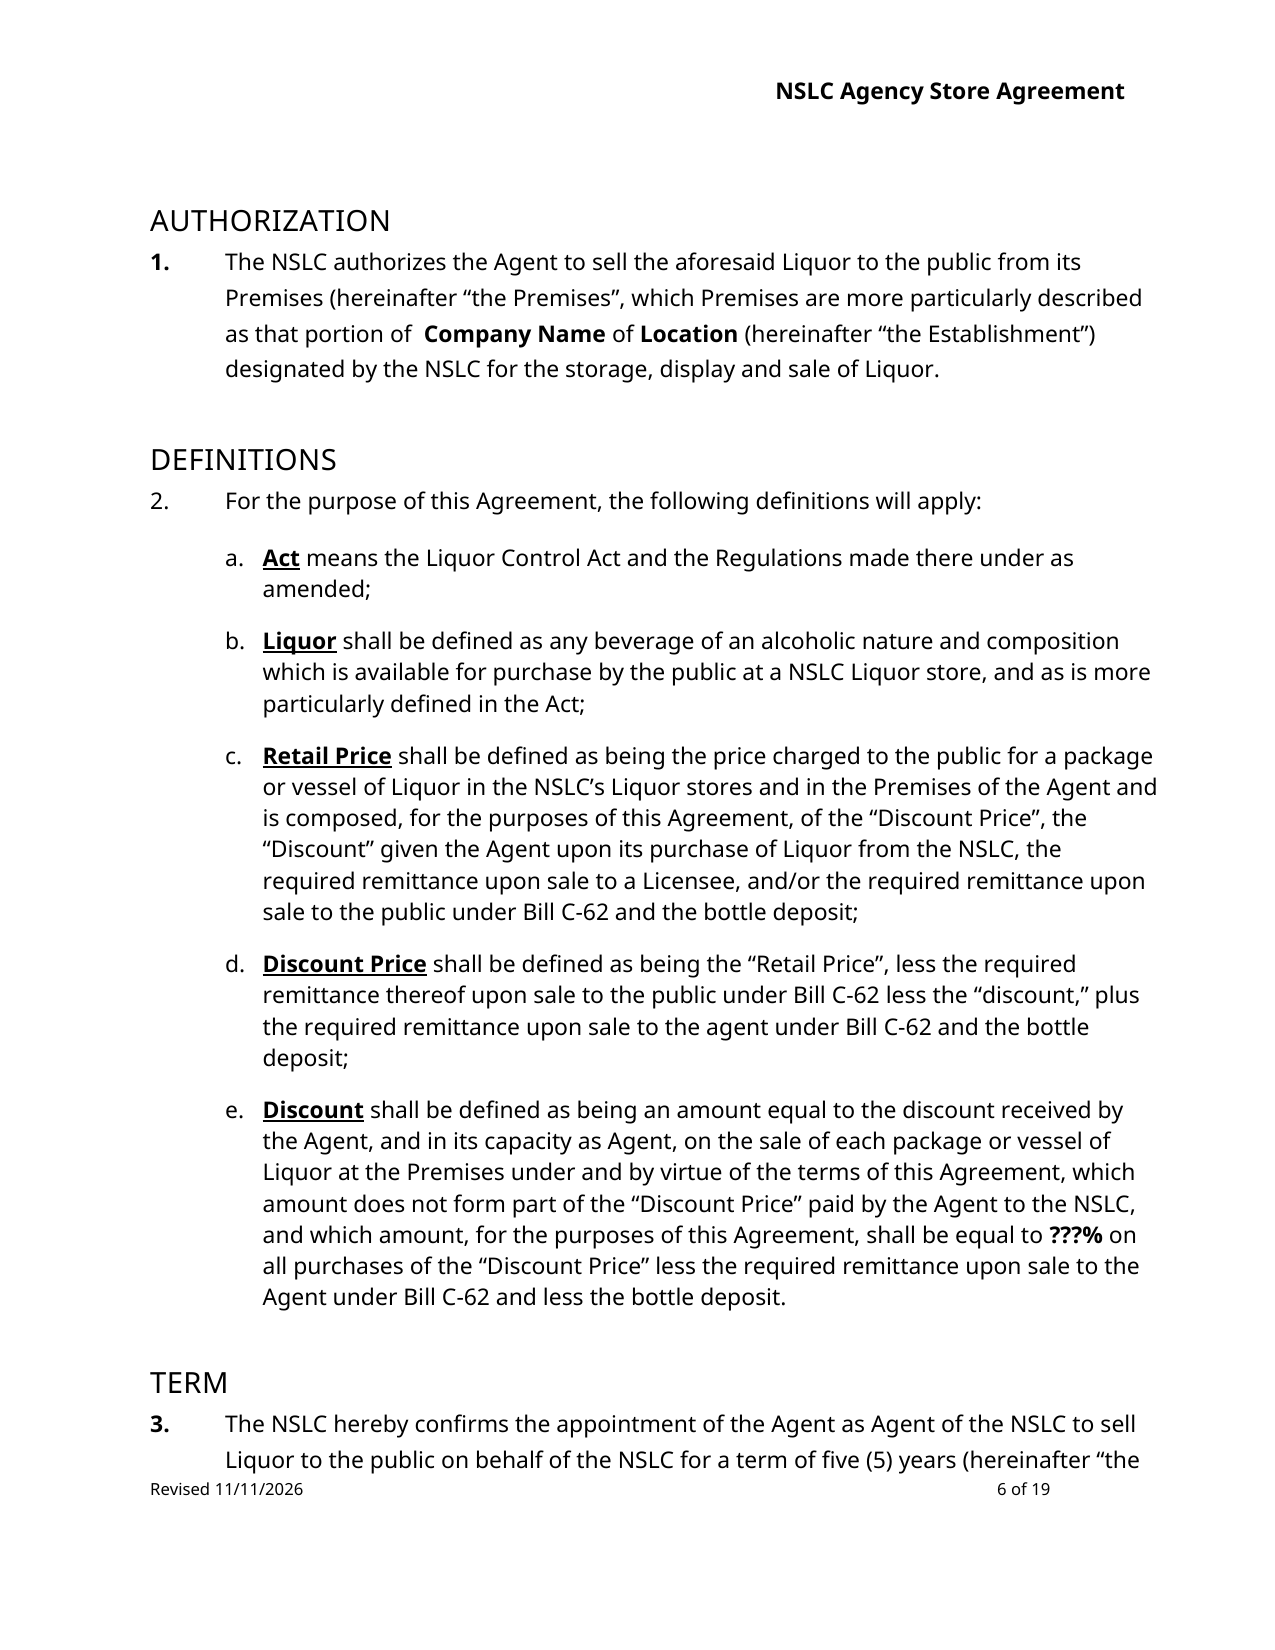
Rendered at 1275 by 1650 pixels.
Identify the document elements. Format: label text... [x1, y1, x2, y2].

list For the purpose of this Agreement, the following definitions will apply: [150, 485, 1161, 516]
list Retail Price shall be defined as being the price charged to the public for a package or vessel of Liquor in the NSLC’s Liquor stores and in the Premises of the Agent and is composed, for the purposes of this Agreement, of the “Discount Price”, the “Discount” given the Agent upon its purchase of Liquor from the NSLC, the required remittance upon sale to a Licensee, and/or the required remittance upon sale to the public under Bill C-62 and the bottle deposit; [225, 740, 1161, 927]
list The NSLC authorizes the Agent to sell the aforesaid Liquor to the public from its Premises (hereinafter “the Premises”, which Premises are more particularly described as that portion of Company Name of Location (hereinafter “the Establishment”) designated by the NSLC for the storage, display and sale of Liquor. [150, 246, 1161, 385]
list Discount Price shall be defined as being the “Retail Price”, less the required remittance thereof upon sale to the public under Bill C-62 less the “discount,” plus the required remittance upon sale to the agent under Bill C-62 and the bottle deposit; [225, 948, 1161, 1073]
subtitle AUTHORIZATION [150, 200, 1125, 240]
subtitle TERM [150, 1363, 1125, 1402]
subtitle DEFINITIONS [150, 439, 1125, 479]
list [150, 1408, 1161, 1475]
list Discount shall be defined as being an amount equal to the discount received by the Agent, and in its capacity as Agent, on the sale of each package or vessel of Liquor at the Premises under and by virtue of the terms of this Agreement, which amount does not form part of the “Discount Price” paid by the Agent to the NSLC, and which amount, for the purposes of this Agreement, shall be equal to ???% on all purchases of the “Discount Price” less the required remittance upon sale to the Agent under Bill C-62 and less the bottle deposit. [225, 1094, 1161, 1313]
list Liquor shall be defined as any beverage of an alcoholic nature and composition which is available for purchase by the public at a NSLC Liquor store, and as is more particularly defined in the Act; [225, 625, 1161, 719]
list Act means the Liquor Control Act and the Regulations made there under as amended; [225, 542, 1161, 604]
